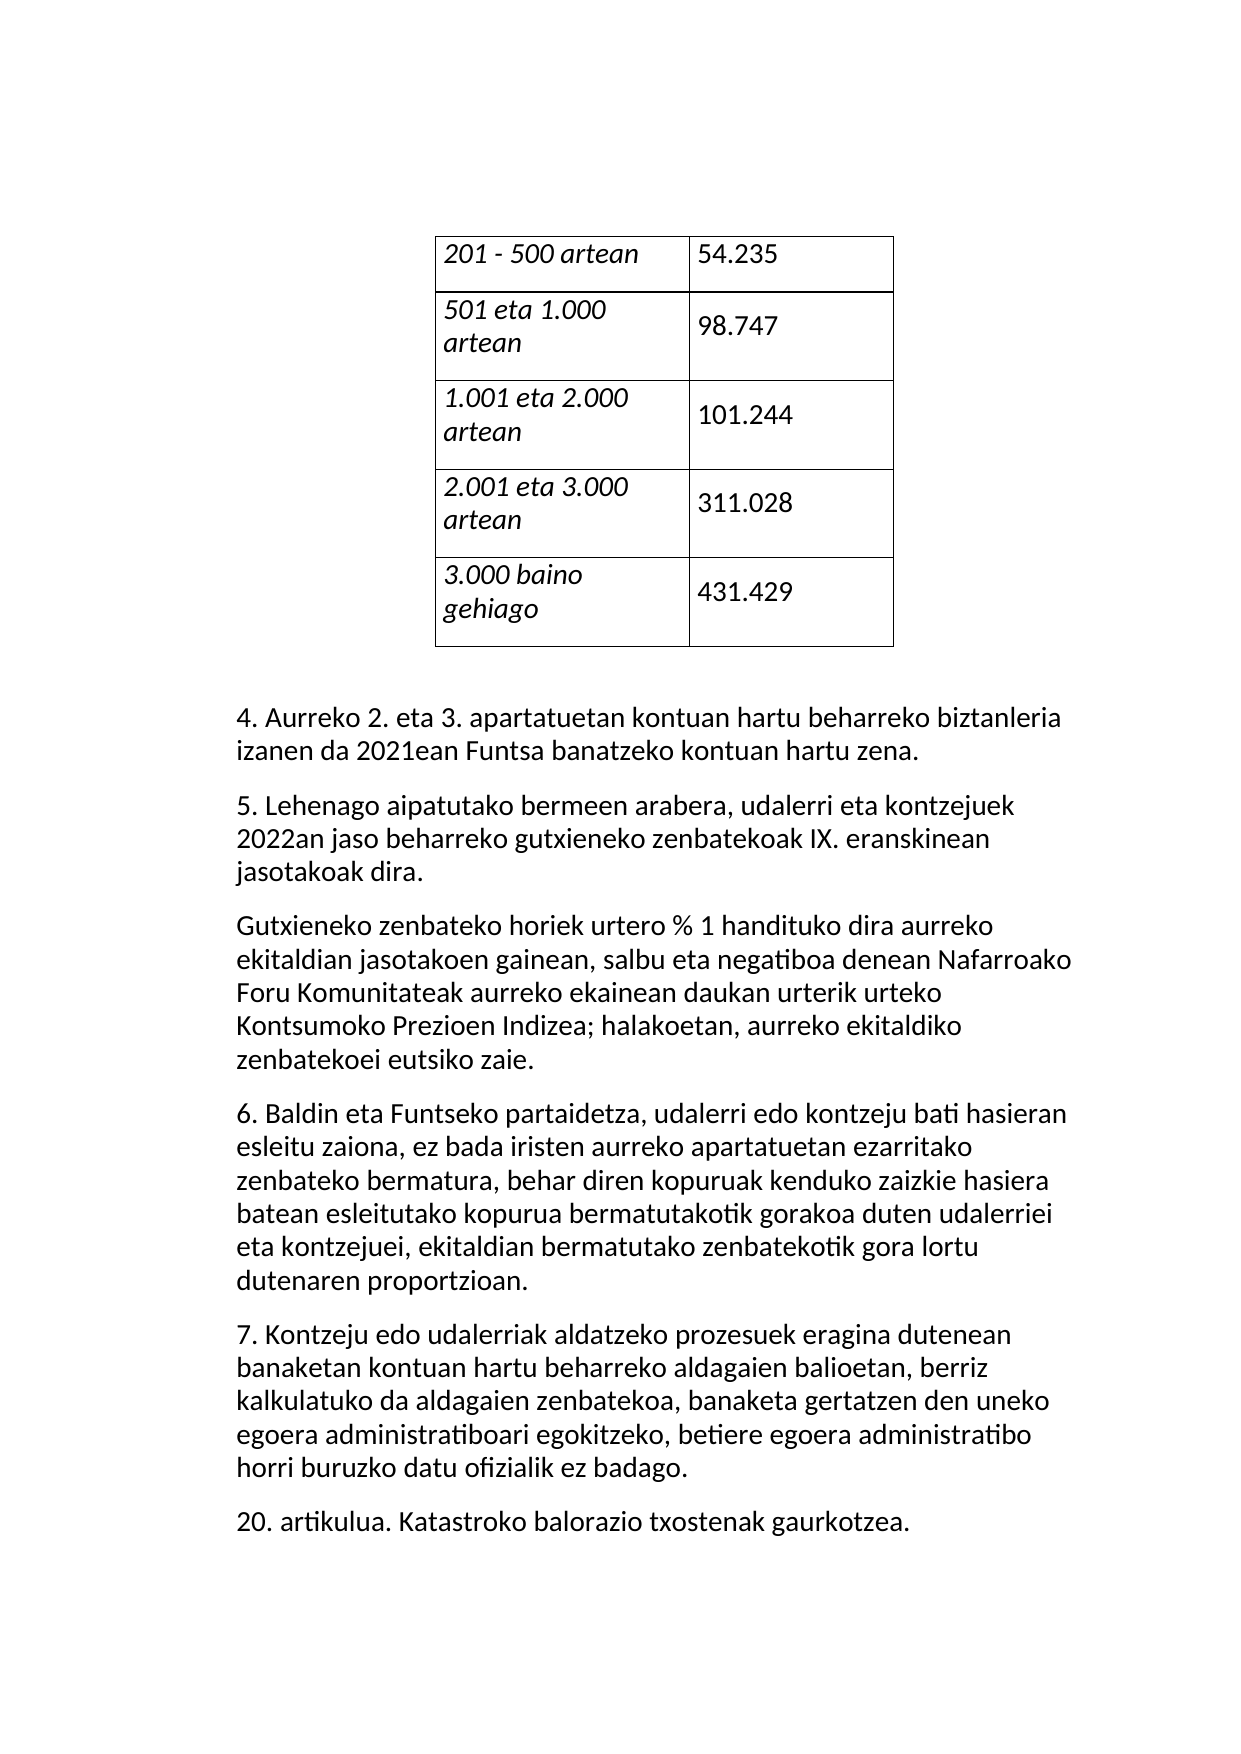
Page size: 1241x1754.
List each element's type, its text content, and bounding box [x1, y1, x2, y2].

table_cell 98.747 [690, 293, 893, 380]
text 4. Aurreko 2. eta 3. apartatuetan kontuan hartu beharreko biztanleria izanen da 2021ean Funtsa banatzeko kontuan hartu zena. [236, 701, 1092, 767]
table_cell 2.001 eta 3.000 artean [436, 470, 689, 557]
table_cell 54.235 [690, 237, 893, 291]
text 6. Baldin eta Funtseko partaidetza, udalerri edo kontzeju bati hasieran esleitu zaiona, ez bada iristen aurreko apartatuetan ezarritako zenbateko bermatura, behar diren kopuruak kenduko zaizkie hasiera batean esleitutako kopurua bermatutakotik gorakoa duten udalerriei eta kontzejuei, ekitaldian bermatutako zenbatekotik gora lortu dutenaren proportzioan. [236, 1097, 1092, 1297]
table_cell 431.429 [690, 558, 893, 646]
text 20. artikulua. Katastroko balorazio txostenak gaurkotzea. [236, 1505, 1092, 1538]
table_cell 201 - 500 artean [436, 237, 689, 291]
text 7. Kontzeju edo udalerriak aldatzeko prozesuek eragina dutenean banaketan kontuan hartu beharreko aldagaien balioetan, berriz kalkulatuko da aldagaien zenbatekoa, banaketa gertatzen den uneko egoera administratiboari egokitzeko, betiere egoera administratibo horri buruzko datu ofizialik ez badago. [236, 1317, 1092, 1484]
table_cell 3.000 baino gehiago [436, 558, 689, 646]
text Gutxieneko zenbateko horiek urtero % 1 handituko dira aurreko ekitaldian jasotakoen gainean, salbu eta negatiboa denean Nafarroako Foru Komunitateak aurreko ekainean daukan urterik urteko Kontsumoko Prezioen Indizea; halakoetan, aurreko ekitaldiko zenbatekoei eutsiko zaie. [236, 909, 1092, 1076]
table_cell 101.244 [690, 381, 893, 468]
table_cell 501 eta 1.000 artean [436, 293, 689, 380]
text 5. Lehenago aipatutako bermeen arabera, udalerri eta kontzejuek 2022an jaso beharreko gutxieneko zenbatekoak IX. eranskinean jasotakoak dira. [236, 788, 1092, 888]
table_cell 311.028 [690, 470, 893, 557]
table_cell 1.001 eta 2.000 artean [436, 381, 689, 468]
